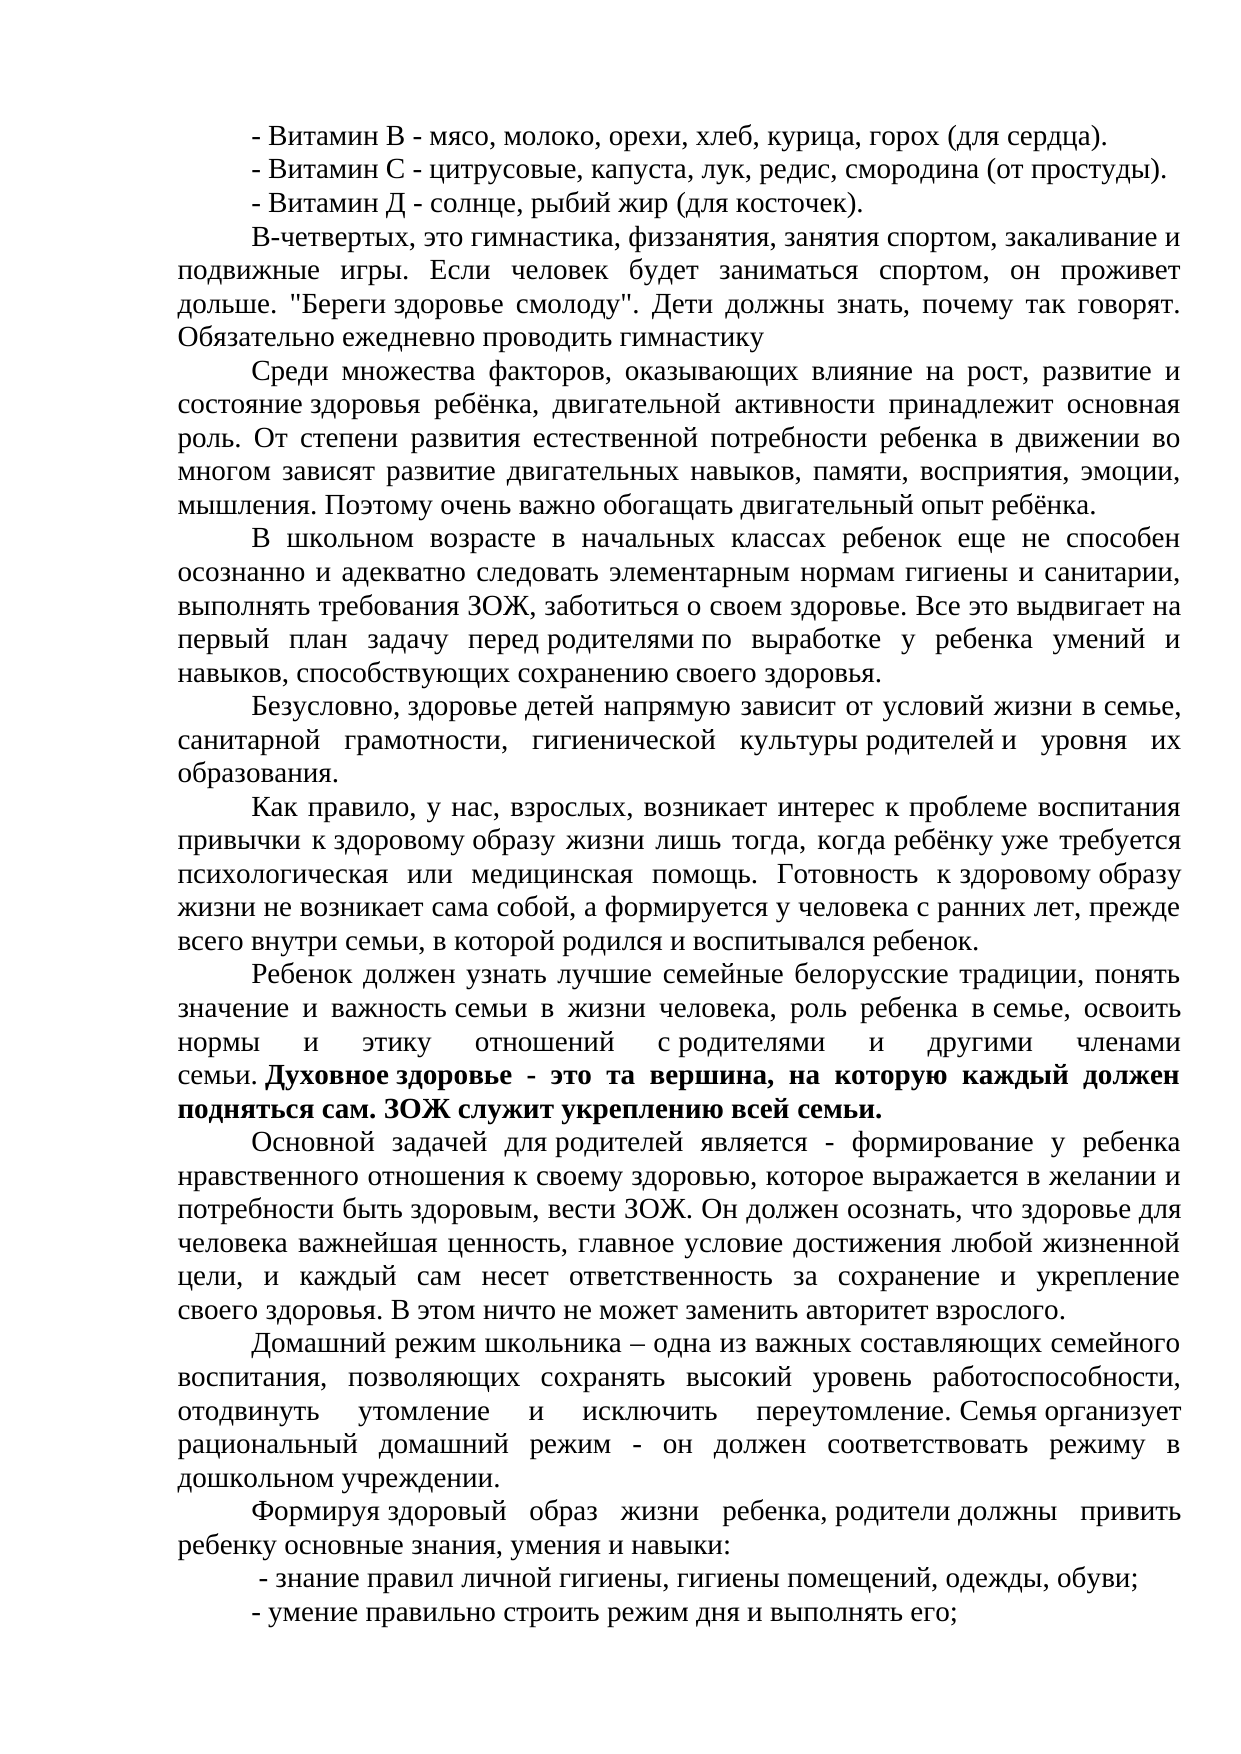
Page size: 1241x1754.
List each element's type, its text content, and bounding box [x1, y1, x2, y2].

text Формируя здоровый образ жизни ребенка, родители должны привить ребенку основные знания, умения и навыки: [177, 1493, 1181, 1560]
text Ребенок должен узнать лучшие семейные белорусские традиции, понять значение и важность семьи в жизни человека, роль ребенка в семье, освоить нормы и этику отношений с родителями и другими членами семьи. Духовное здоровье - это та вершина, на которую каждый должен подняться сам. ЗОЖ служит укреплению всей семьи. [177, 957, 1181, 1124]
text - знание правил личной гигиены, гигиены помещений, одежды, обуви; [177, 1560, 1181, 1594]
text - Витамин С - цитрусовые, капуста, лук, редис, смородина (от простуды). [177, 152, 1181, 185]
text Как правило, у нас, взрослых, возникает интерес к проблеме воспитания привычки к здоровому образу жизни лишь тогда, когда ребёнку уже требуется психологическая или медицинская помощь. Готовность к здоровому образу жизни не возникает сама собой, а формируется у человека с ранних лет, прежде всего внутри семьи, в которой родился и воспитывался ребенок. [177, 789, 1181, 957]
text В-четвертых, это гимнастика, физзанятия, занятия спортом, закаливание и подвижные игры. Если человек будет заниматься спортом, он проживет дольше. "Береги здоровье смолоду". Дети должны знать, почему так говорят. Обязательно ежедневно проводить гимнастику [177, 219, 1181, 353]
text - Витамин В - мясо, молоко, орехи, хлеб, курица, горох (для сердца). [177, 118, 1181, 152]
text Безусловно, здоровье детей напрямую зависит от условий жизни в семье, санитарной грамотности, гигиенической культуры родителей и уровня их образования. [177, 688, 1181, 789]
text Домашний режим школьника – одна из важных составляющих семейного воспитания, позволяющих сохранять высокий уровень работоспособности, отодвинуть утомление и исключить переутомление. Семья организует рациональный домашний режим - он должен соответствовать режиму в дошкольном учреждении. [177, 1326, 1181, 1493]
text - умение правильно строить режим дня и выполнять его; [177, 1594, 1181, 1627]
text Основной задачей для родителей является - формирование у ребенка нравственного отношения к своему здоровью, которое выражается в желании и потребности быть здоровым, вести ЗОЖ. Он должен осознать, что здоровье для человека важнейшая ценность, главное условие достижения любой жизненной цели, и каждый сам несет ответственность за сохранение и укрепление своего здоровья. В этом ничто не может заменить авторитет взрослого. [177, 1124, 1181, 1326]
text - Витамин Д - солнце, рыбий жир (для косточек). [177, 185, 1181, 219]
text В школьном возрасте в начальных классах ребенок еще не способен осознанно и адекватно следовать элементарным нормам гигиены и санитарии, выполнять требования ЗОЖ, заботиться о своем здоровье. Все это выдвигает на первый план задачу перед родителями по выработке у ребенка умений и навыков, способствующих сохранению своего здоровья. [177, 521, 1181, 688]
text Среди множества факторов, оказывающих влияние на рост, развитие и состояние здоровья ребёнка, двигательной активности принадлежит основная роль. От степени развития естественной потребности ребенка в движении во многом зависят развитие двигательных навыков, памяти, восприятия, эмоции, мышления. Поэтому очень важно обогащать двигательный опыт ребёнка. [177, 353, 1181, 521]
